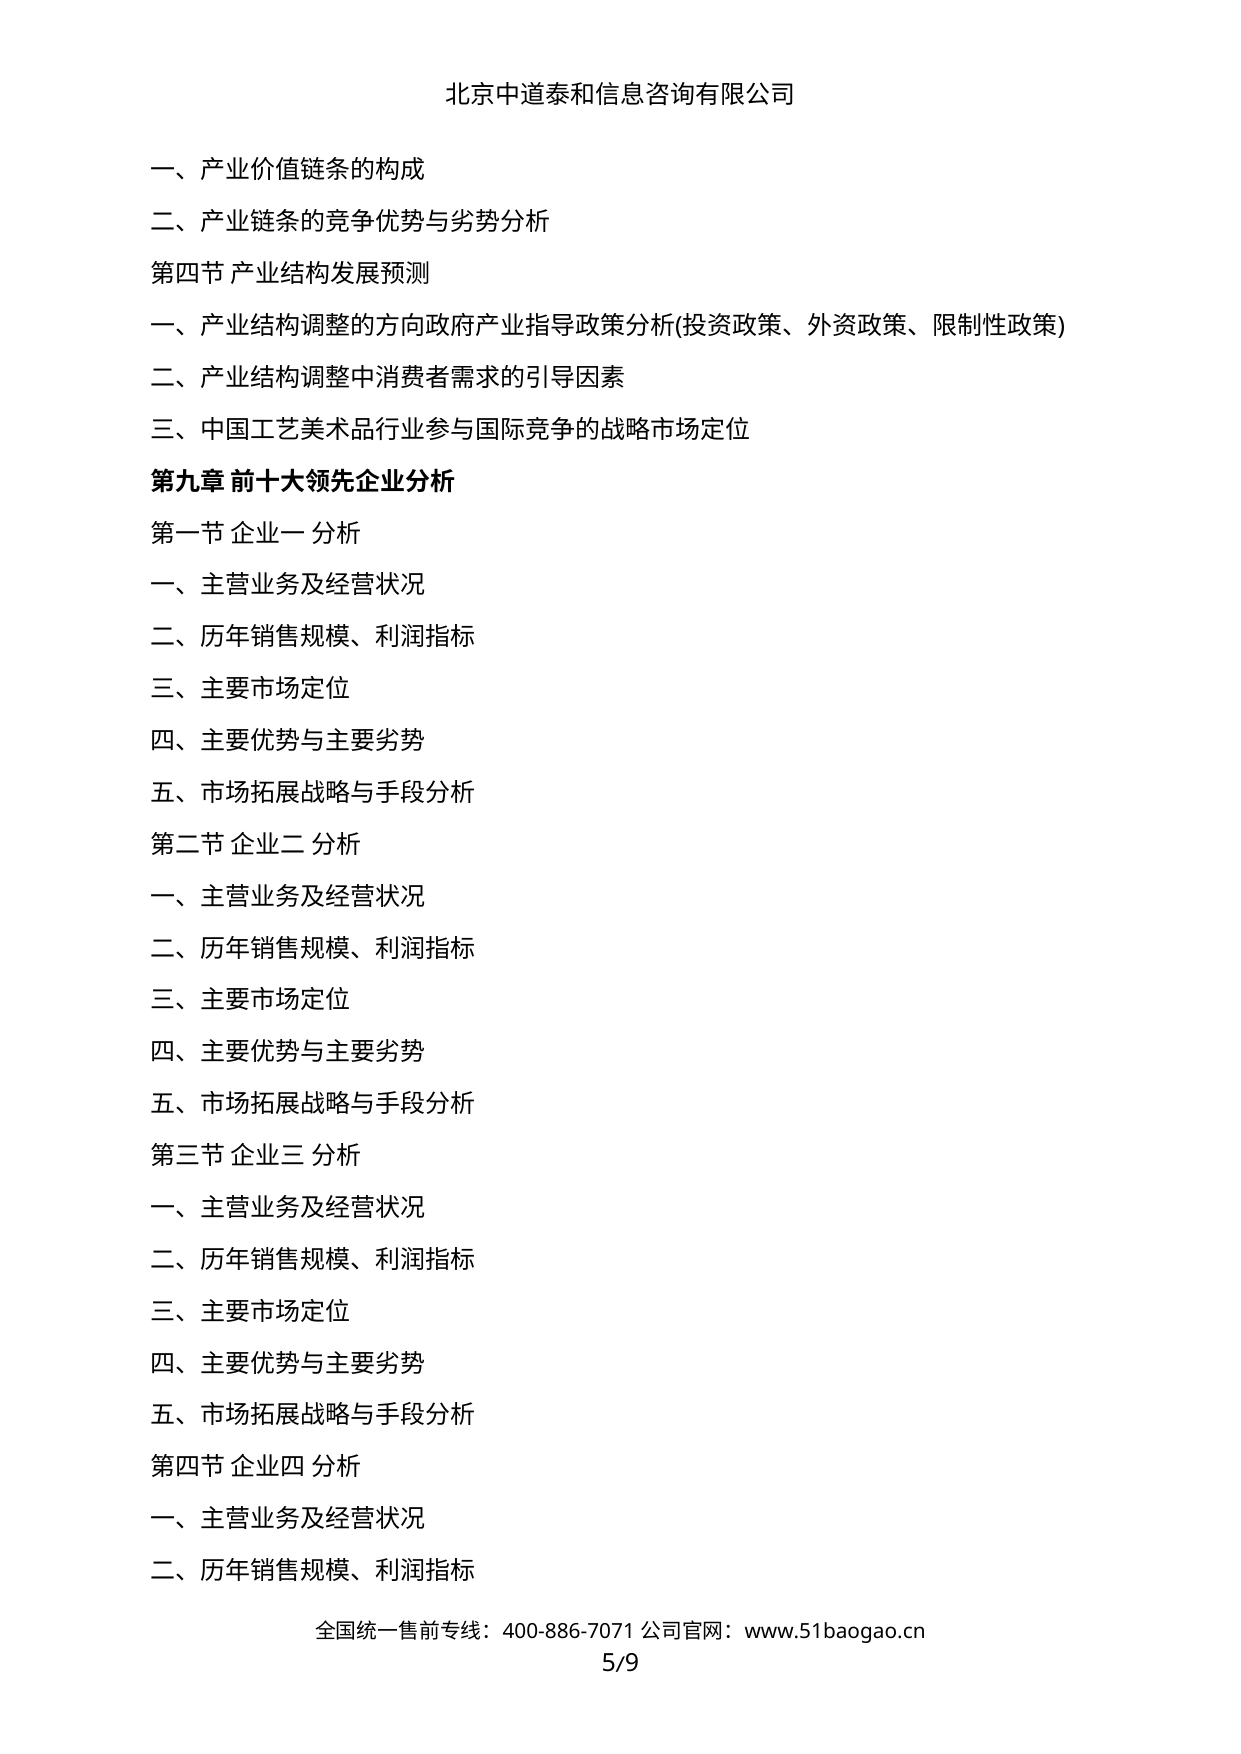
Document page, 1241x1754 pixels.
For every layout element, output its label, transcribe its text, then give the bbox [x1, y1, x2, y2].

text 五、市场拓展战略与手段分析 [150, 1395, 1090, 1431]
text 二、产业结构调整中消费者需求的引导因素 [150, 357, 1090, 394]
text 一、产业价值链条的构成 [150, 150, 1090, 186]
text 四、主要优势与主要劣势 [150, 721, 1090, 757]
text 一、主营业务及经营状况 [150, 1499, 1090, 1535]
text 一、产业结构调整的方向政府产业指导政策分析(投资政策、外资政策、限制性政策) [150, 306, 1090, 342]
text 一、主营业务及经营状况 [150, 876, 1090, 912]
text 四、主要优势与主要劣势 [150, 1343, 1090, 1379]
text 第三节 企业三 分析 [150, 1136, 1090, 1172]
text 第二节 企业二 分析 [150, 824, 1090, 861]
text 五、市场拓展战略与手段分析 [150, 772, 1090, 809]
text 二、历年销售规模、利润指标 [150, 928, 1090, 964]
text 一、主营业务及经营状况 [150, 1187, 1090, 1224]
text 第九章 前十大领先企业分析 [150, 461, 1090, 497]
text 二、产业链条的竞争优势与劣势分析 [150, 202, 1090, 238]
text 二、历年销售规模、利润指标 [150, 1551, 1090, 1587]
text 第四节 企业四 分析 [150, 1447, 1090, 1483]
text 三、主要市场定位 [150, 669, 1090, 705]
text 第一节 企业一 分析 [150, 513, 1090, 549]
text 三、主要市场定位 [150, 980, 1090, 1016]
text 五、市场拓展战略与手段分析 [150, 1084, 1090, 1120]
text 二、历年销售规模、利润指标 [150, 1239, 1090, 1276]
text 四、主要优势与主要劣势 [150, 1032, 1090, 1068]
text 三、主要市场定位 [150, 1291, 1090, 1327]
text 第四节 产业结构发展预测 [150, 254, 1090, 290]
text 三、中国工艺美术品行业参与国际竞争的战略市场定位 [150, 409, 1090, 446]
text 二、历年销售规模、利润指标 [150, 617, 1090, 653]
text 一、主营业务及经营状况 [150, 565, 1090, 601]
